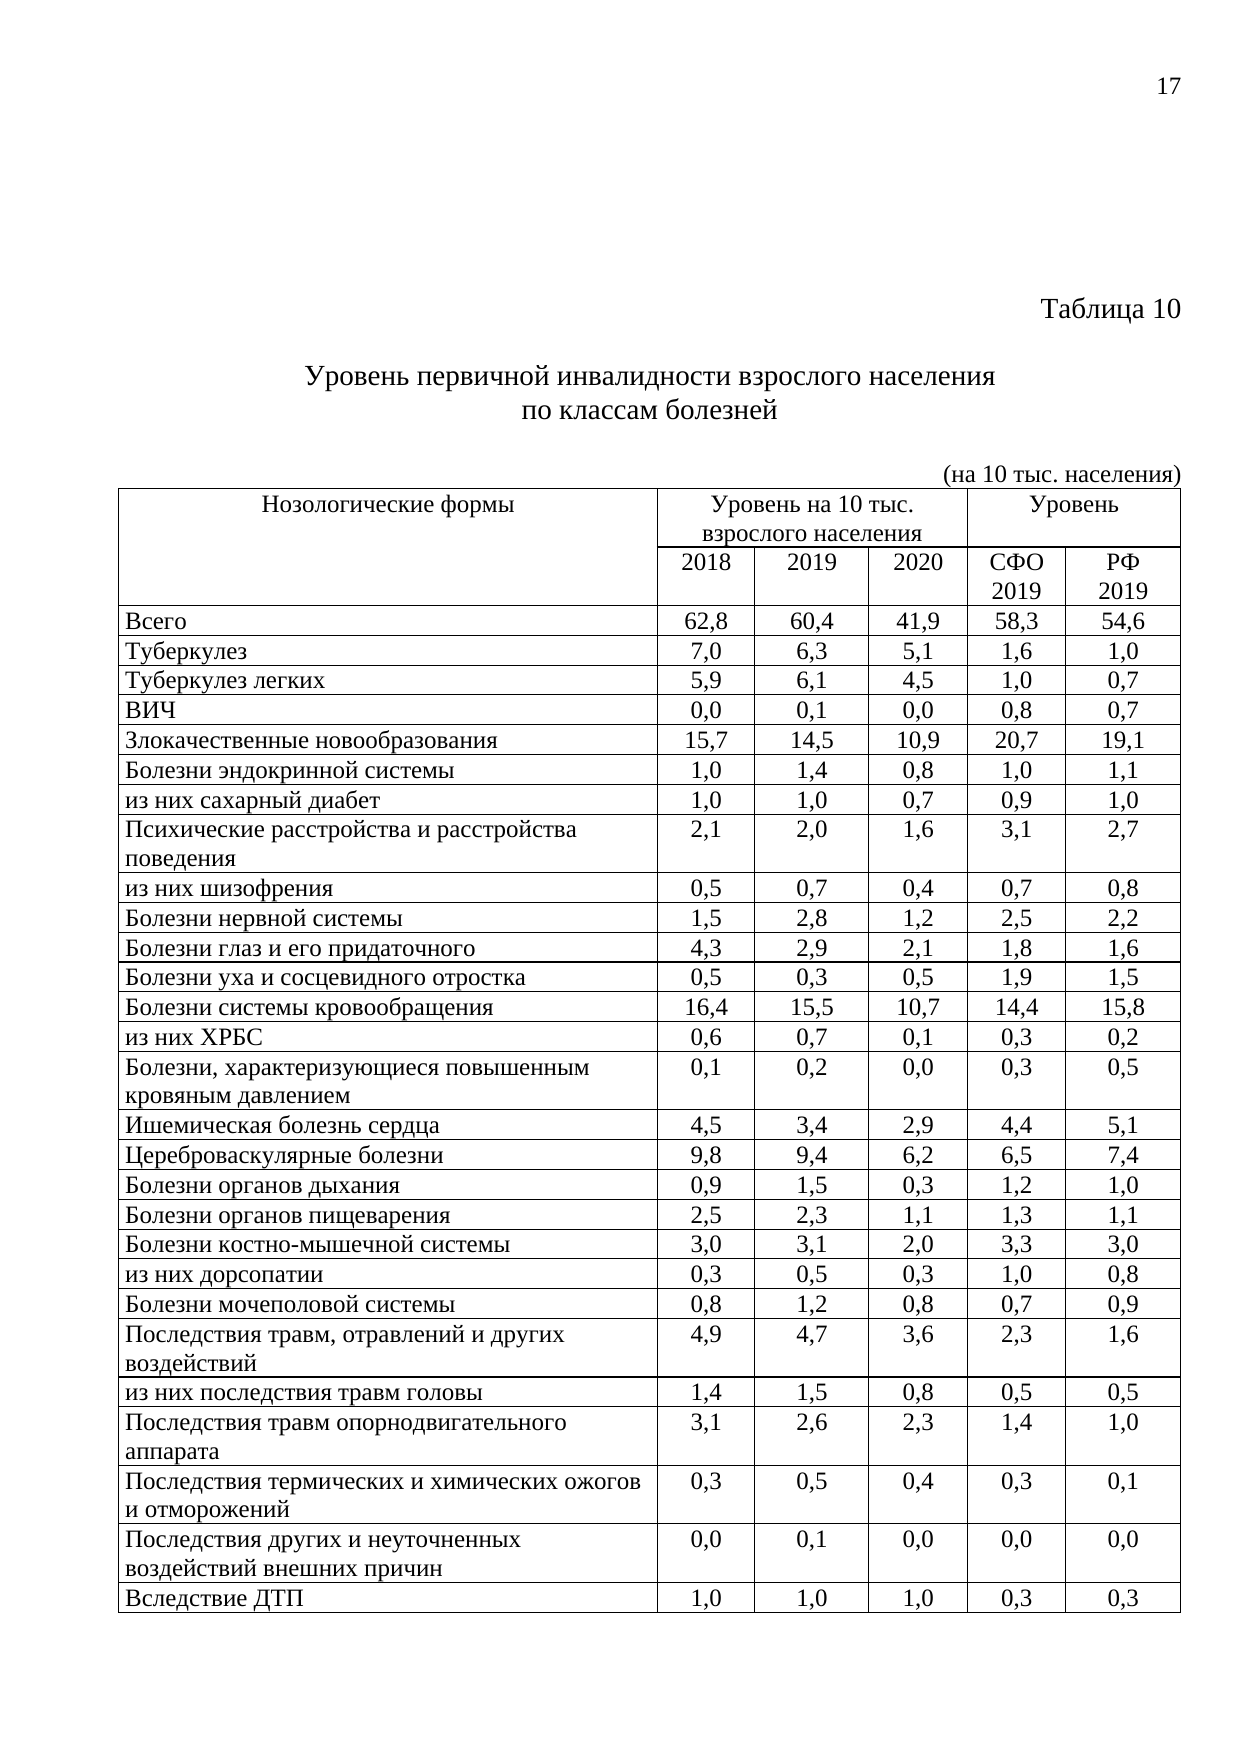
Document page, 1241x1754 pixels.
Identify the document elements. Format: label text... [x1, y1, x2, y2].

table_cell Последствия травм опорнодвигательного аппарата [119, 1407, 657, 1465]
table_cell 0,3 [658, 1259, 754, 1288]
table_cell 3,1 [755, 1230, 868, 1258]
table_cell 1,6 [968, 636, 1065, 664]
table_cell 2,1 [869, 933, 967, 961]
table_cell 0,7 [755, 873, 868, 902]
table_cell 0,3 [658, 1466, 754, 1523]
table_cell 0,1 [1066, 1466, 1180, 1523]
table_cell 16,4 [658, 992, 754, 1021]
table_cell 0,5 [1066, 1052, 1180, 1109]
table_cell 14,4 [968, 992, 1065, 1021]
table_cell из них шизофрения [119, 873, 657, 902]
table_cell 5,1 [869, 636, 967, 664]
table_cell 6,2 [869, 1140, 967, 1169]
table_cell 1,6 [1066, 933, 1180, 961]
table_cell 2020 [869, 548, 967, 605]
table_cell 1,0 [1066, 636, 1180, 664]
table_cell СФО 2019 [968, 548, 1065, 605]
table_cell 0,0 [869, 1052, 967, 1109]
table_cell 0,5 [658, 963, 754, 991]
table_cell 0,1 [658, 1052, 754, 1109]
table_cell 1,0 [658, 1583, 754, 1612]
table_cell 2,3 [968, 1319, 1065, 1376]
table_cell 1,4 [658, 1378, 754, 1406]
table_cell 2018 [658, 548, 754, 605]
table_cell 1,3 [968, 1200, 1065, 1228]
table_cell 0,9 [968, 785, 1065, 813]
table_cell 0,3 [968, 1022, 1065, 1051]
table_cell ВИЧ [119, 695, 657, 724]
table_cell 1,6 [1066, 1319, 1180, 1376]
table_cell 0,5 [968, 1378, 1065, 1406]
table_cell 7,4 [1066, 1140, 1180, 1169]
table_cell 10,9 [869, 725, 967, 754]
table_cell 6,5 [968, 1140, 1065, 1169]
table_cell 20,7 [968, 725, 1065, 754]
table_cell 2,3 [869, 1407, 967, 1465]
table_cell 1,5 [1066, 963, 1180, 991]
table_cell 0,7 [968, 1289, 1065, 1318]
table_cell 3,1 [968, 815, 1065, 872]
table_cell 1,2 [968, 1170, 1065, 1199]
table_cell 2,9 [869, 1110, 967, 1139]
table_cell Туберкулез легких [119, 666, 657, 694]
table_cell 2,5 [658, 1200, 754, 1228]
table_cell Болезни системы кровообращения [119, 992, 657, 1021]
table_cell 1,4 [968, 1407, 1065, 1465]
table_cell 1,0 [658, 755, 754, 784]
table_cell 1,2 [869, 903, 967, 932]
table_cell 3,6 [869, 1319, 967, 1376]
table_cell Последствия термических и химических ожогов и отморожений [119, 1466, 657, 1523]
table_cell 1,0 [869, 1583, 967, 1612]
table_cell 1,8 [968, 933, 1065, 961]
text по классам болезней [118, 392, 1181, 426]
table_cell 0,9 [658, 1170, 754, 1199]
table_cell из них дорсопатии [119, 1259, 657, 1288]
table_cell Болезни, характеризующиеся повышенным кровяным давлением [119, 1052, 657, 1109]
table_cell 0,2 [755, 1052, 868, 1109]
table_cell 0,5 [1066, 1378, 1180, 1406]
table_cell 10,7 [869, 992, 967, 1021]
table_cell 4,5 [869, 666, 967, 694]
table_cell 4,9 [658, 1319, 754, 1376]
table_cell Психические расстройства и расстройства поведения [119, 815, 657, 872]
table_cell 0,3 [968, 1466, 1065, 1523]
table_cell 2,1 [658, 815, 754, 872]
table_cell 2,7 [1066, 815, 1180, 872]
table_cell Болезни органов пищеварения [119, 1200, 657, 1228]
table_cell 4,5 [658, 1110, 754, 1139]
table_cell 0,3 [968, 1583, 1065, 1612]
table_cell 0,8 [869, 1378, 967, 1406]
table_cell 1,0 [755, 785, 868, 813]
table_cell 3,0 [658, 1230, 754, 1258]
table_cell 0,7 [1066, 666, 1180, 694]
table_cell Злокачественные новообразования [119, 725, 657, 754]
table_cell 3,1 [658, 1407, 754, 1465]
table_cell 0,8 [658, 1289, 754, 1318]
table_cell 0,8 [968, 695, 1065, 724]
table_cell 1,6 [869, 815, 967, 872]
table_cell 0,8 [869, 755, 967, 784]
table_cell 2019 [755, 548, 868, 605]
table_cell 0,8 [869, 1289, 967, 1318]
table_cell 0,5 [755, 1259, 868, 1288]
table_cell из них сахарный диабет [119, 785, 657, 813]
table_cell Болезни глаз и его придаточного [119, 933, 657, 961]
table_cell Ишемическая болезнь сердца [119, 1110, 657, 1139]
table_cell 0,5 [658, 873, 754, 902]
table_cell 0,4 [869, 873, 967, 902]
table_cell 0,0 [658, 695, 754, 724]
table_cell 0,0 [658, 1524, 754, 1582]
table_cell Последствия травм, отравлений и других воздействий [119, 1319, 657, 1376]
table_cell 1,9 [968, 963, 1065, 991]
table_cell 1,1 [1066, 755, 1180, 784]
table_cell Болезни костно-мышечной системы [119, 1230, 657, 1258]
table_cell 0,9 [1066, 1289, 1180, 1318]
table_cell 0,3 [755, 963, 868, 991]
table_header Уровень [968, 489, 1180, 546]
table_cell 0,8 [1066, 1259, 1180, 1288]
table_cell 9,4 [755, 1140, 868, 1169]
table_cell 1,0 [755, 1583, 868, 1612]
table_cell 0,7 [968, 873, 1065, 902]
table_cell 0,5 [755, 1466, 868, 1523]
table_cell 15,5 [755, 992, 868, 1021]
table_cell 1,1 [1066, 1200, 1180, 1228]
table_cell 1,0 [968, 1259, 1065, 1288]
table_cell 0,0 [1066, 1524, 1180, 1582]
table_cell 1,0 [968, 755, 1065, 784]
table_cell 1,0 [658, 785, 754, 813]
table_cell 0,2 [1066, 1022, 1180, 1051]
table_cell Болезни органов дыхания [119, 1170, 657, 1199]
table_cell Болезни мочеполовой системы [119, 1289, 657, 1318]
table_cell Вследствие ДТП [119, 1583, 657, 1612]
table_cell 0,0 [869, 1524, 967, 1582]
table_cell 3,0 [1066, 1230, 1180, 1258]
table_cell 1,5 [755, 1378, 868, 1406]
table_cell Туберкулез [119, 636, 657, 664]
table_cell Болезни уха и сосцевидного отростка [119, 963, 657, 991]
table_cell 1,4 [755, 755, 868, 784]
text Таблица 10 [118, 291, 1181, 325]
table_cell 1,5 [755, 1170, 868, 1199]
text Уровень первичной инвалидности взрослого населения [118, 358, 1181, 392]
table_cell 1,0 [1066, 785, 1180, 813]
table_cell 0,0 [869, 695, 967, 724]
table_cell 3,4 [755, 1110, 868, 1139]
table_cell 2,2 [1066, 903, 1180, 932]
table_cell Болезни эндокринной системы [119, 755, 657, 784]
table_cell Болезни нервной системы [119, 903, 657, 932]
table_cell 4,4 [968, 1110, 1065, 1139]
table_cell 1,0 [1066, 1170, 1180, 1199]
table_header Нозологические формы [119, 489, 657, 605]
table_cell 0,8 [1066, 873, 1180, 902]
table_cell 2,0 [755, 815, 868, 872]
table_cell из них ХРБС [119, 1022, 657, 1051]
table_cell 5,9 [658, 666, 754, 694]
table_cell 0,7 [869, 785, 967, 813]
table_cell 2,6 [755, 1407, 868, 1465]
table_cell 2,3 [755, 1200, 868, 1228]
table_cell 2,0 [869, 1230, 967, 1258]
table_cell 0,3 [968, 1052, 1065, 1109]
table_cell Последствия других и неуточненных воздействий внешних причин [119, 1524, 657, 1582]
table_cell 0,4 [869, 1466, 967, 1523]
table_cell 62,8 [658, 606, 754, 635]
table_cell 0,1 [755, 695, 868, 724]
table_cell 0,5 [869, 963, 967, 991]
table_cell 4,7 [755, 1319, 868, 1376]
table_cell 6,1 [755, 666, 868, 694]
table_cell 9,8 [658, 1140, 754, 1169]
table_cell 6,3 [755, 636, 868, 664]
table_cell 4,3 [658, 933, 754, 961]
table_cell 0,7 [755, 1022, 868, 1051]
table_cell 14,5 [755, 725, 868, 754]
table_cell 1,0 [1066, 1407, 1180, 1465]
table_cell Цереброваскулярные болезни [119, 1140, 657, 1169]
table_cell 54,6 [1066, 606, 1180, 635]
table_cell 2,8 [755, 903, 868, 932]
table_cell 19,1 [1066, 725, 1180, 754]
text (на 10 тыс. населения) [118, 459, 1181, 488]
table_cell 15,8 [1066, 992, 1180, 1021]
table_cell 3,3 [968, 1230, 1065, 1258]
table_cell 2,9 [755, 933, 868, 961]
table_cell из них последствия травм головы [119, 1378, 657, 1406]
table_cell 0,3 [869, 1170, 967, 1199]
table_cell 0,3 [1066, 1583, 1180, 1612]
table_cell РФ 2019 [1066, 548, 1180, 605]
table_cell 0,1 [869, 1022, 967, 1051]
table_cell Всего [119, 606, 657, 635]
table_cell 0,0 [968, 1524, 1065, 1582]
table_cell 7,0 [658, 636, 754, 664]
table_header Уровень на 10 тыс. взрослого населения [658, 489, 967, 546]
table_cell 15,7 [658, 725, 754, 754]
table_cell 41,9 [869, 606, 967, 635]
table_cell 0,6 [658, 1022, 754, 1051]
table_cell 0,3 [869, 1259, 967, 1288]
table_cell 1,2 [755, 1289, 868, 1318]
table_cell 2,5 [968, 903, 1065, 932]
table_cell 5,1 [1066, 1110, 1180, 1139]
table_cell 58,3 [968, 606, 1065, 635]
table_cell 0,1 [755, 1524, 868, 1582]
table_cell 1,0 [968, 666, 1065, 694]
table_cell 1,1 [869, 1200, 967, 1228]
table_cell 60,4 [755, 606, 868, 635]
table_cell 1,5 [658, 903, 754, 932]
table_cell 0,7 [1066, 695, 1180, 724]
